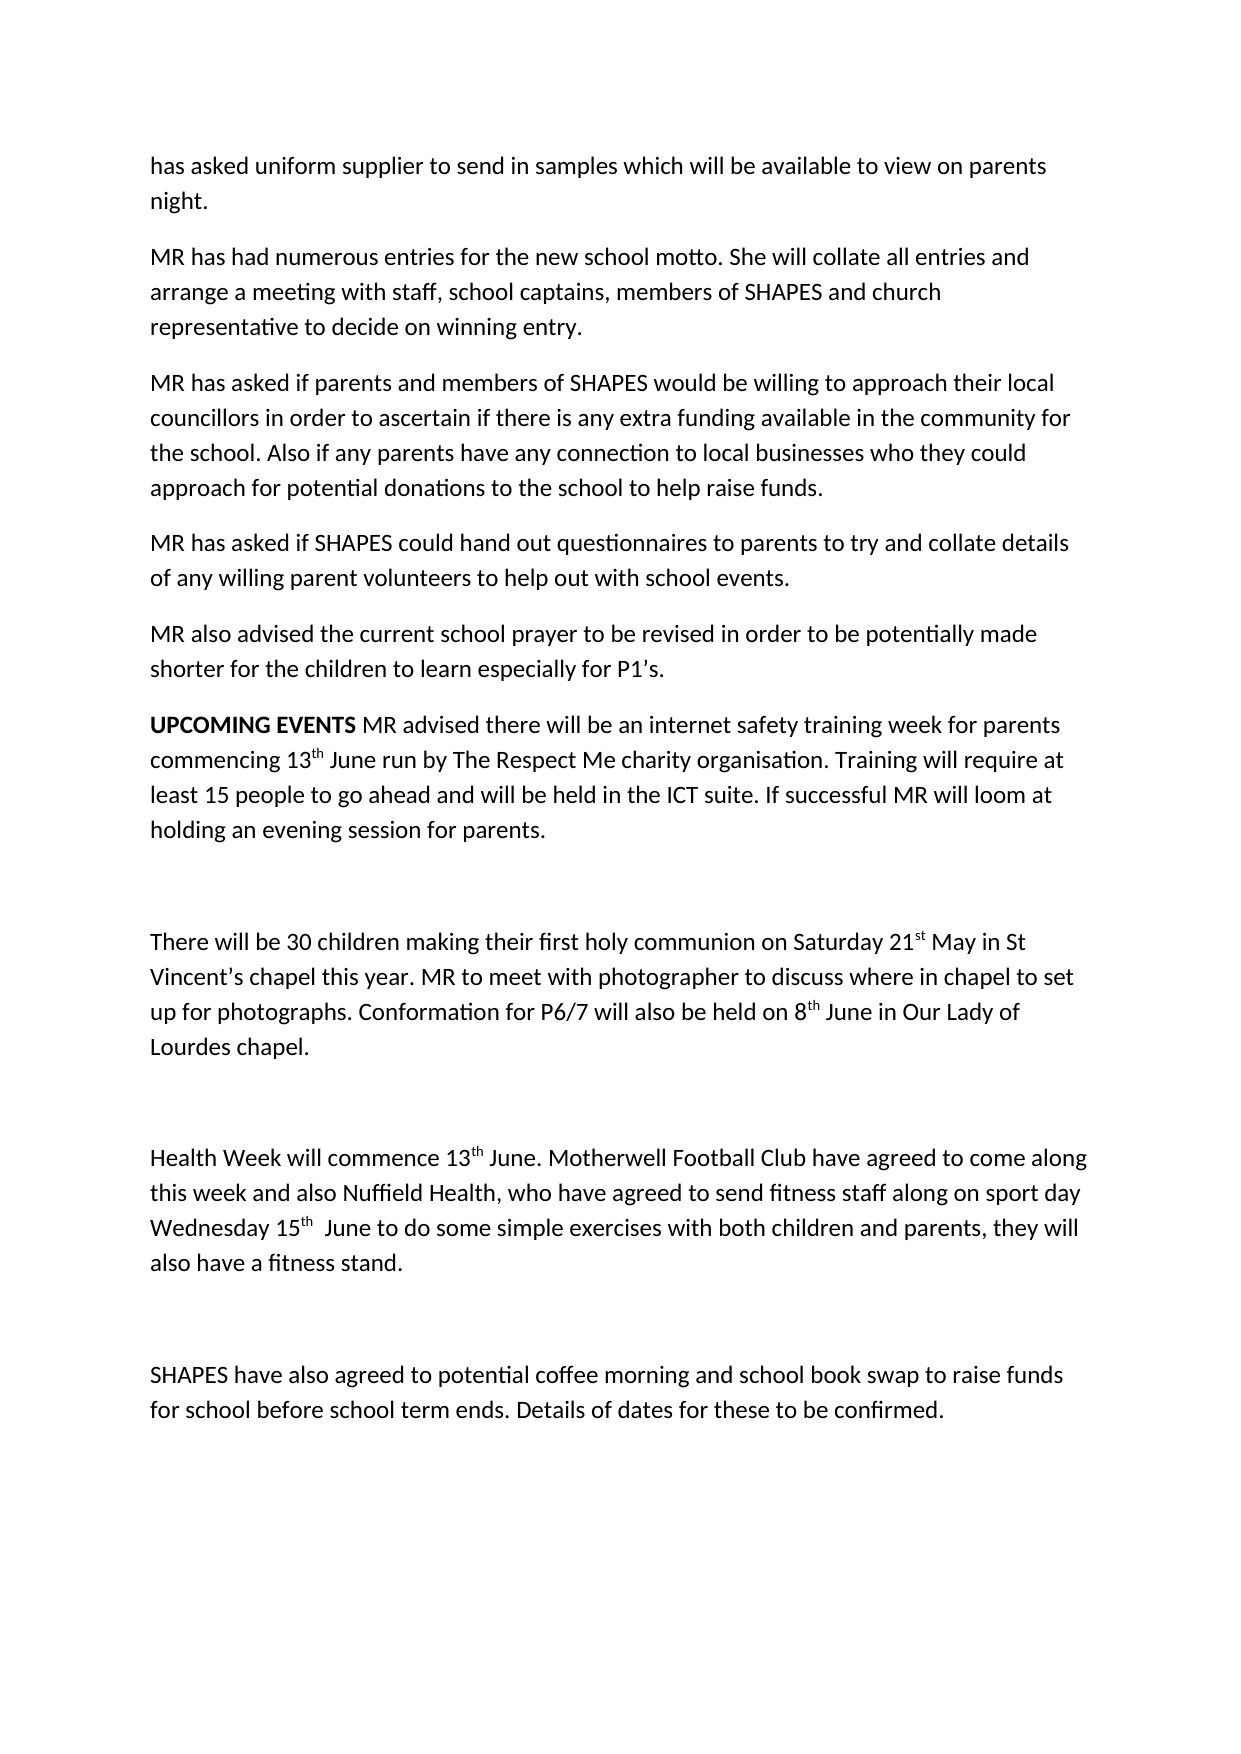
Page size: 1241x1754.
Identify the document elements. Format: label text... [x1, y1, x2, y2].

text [150, 150, 1090, 216]
text MR has had numerous entries for the new school motto. She will collate all entries and arrange a meeting with staff, school captains, members of SHAPES and church representative to decide on winning entry. [150, 241, 1090, 341]
text Health Week will commence 13th June. Motherwell Football Club have agreed to come along this week and also Nuffield Health, who have agreed to send fitness staff along on sport day Wednesday 15th June to do some simple exercises with both children and parents, they will also have a fitness stand. [150, 1142, 1090, 1278]
text There will be 30 children making their first holy communion on Saturday 21st May in St Vincent’s chapel this year. MR to meet with photographer to discuss where in chapel to set up for photographs. Conformation for P6/7 will also be held on 8th June in Our Lady of Lourdes chapel. [150, 926, 1090, 1061]
text MR has asked if SHAPES could hand out questionnaires to parents to try and collate details of any willing parent volunteers to help out with school events. [150, 527, 1090, 593]
text SHAPES have also agreed to potential coffee morning and school book swap to raise funds for school before school term ends. Details of dates for these to be confirmed. [150, 1359, 1090, 1425]
text MR also advised the current school prayer to be revised in order to be potentially made shorter for the children to learn especially for P1’s. [150, 618, 1090, 684]
text UPCOMING EVENTS MR advised there will be an internet safety training week for parents commencing 13th June run by The Respect Me charity organisation. Training will require at least 15 people to go ahead and will be held in the ICT suite. If successful MR will loom at holding an evening session for parents. [150, 709, 1090, 845]
text MR has asked if parents and members of SHAPES would be willing to approach their local councillors in order to ascertain if there is any extra funding available in the community for the school. Also if any parents have any connection to local businesses who they could approach for potential donations to the school to help raise funds. [150, 367, 1090, 502]
